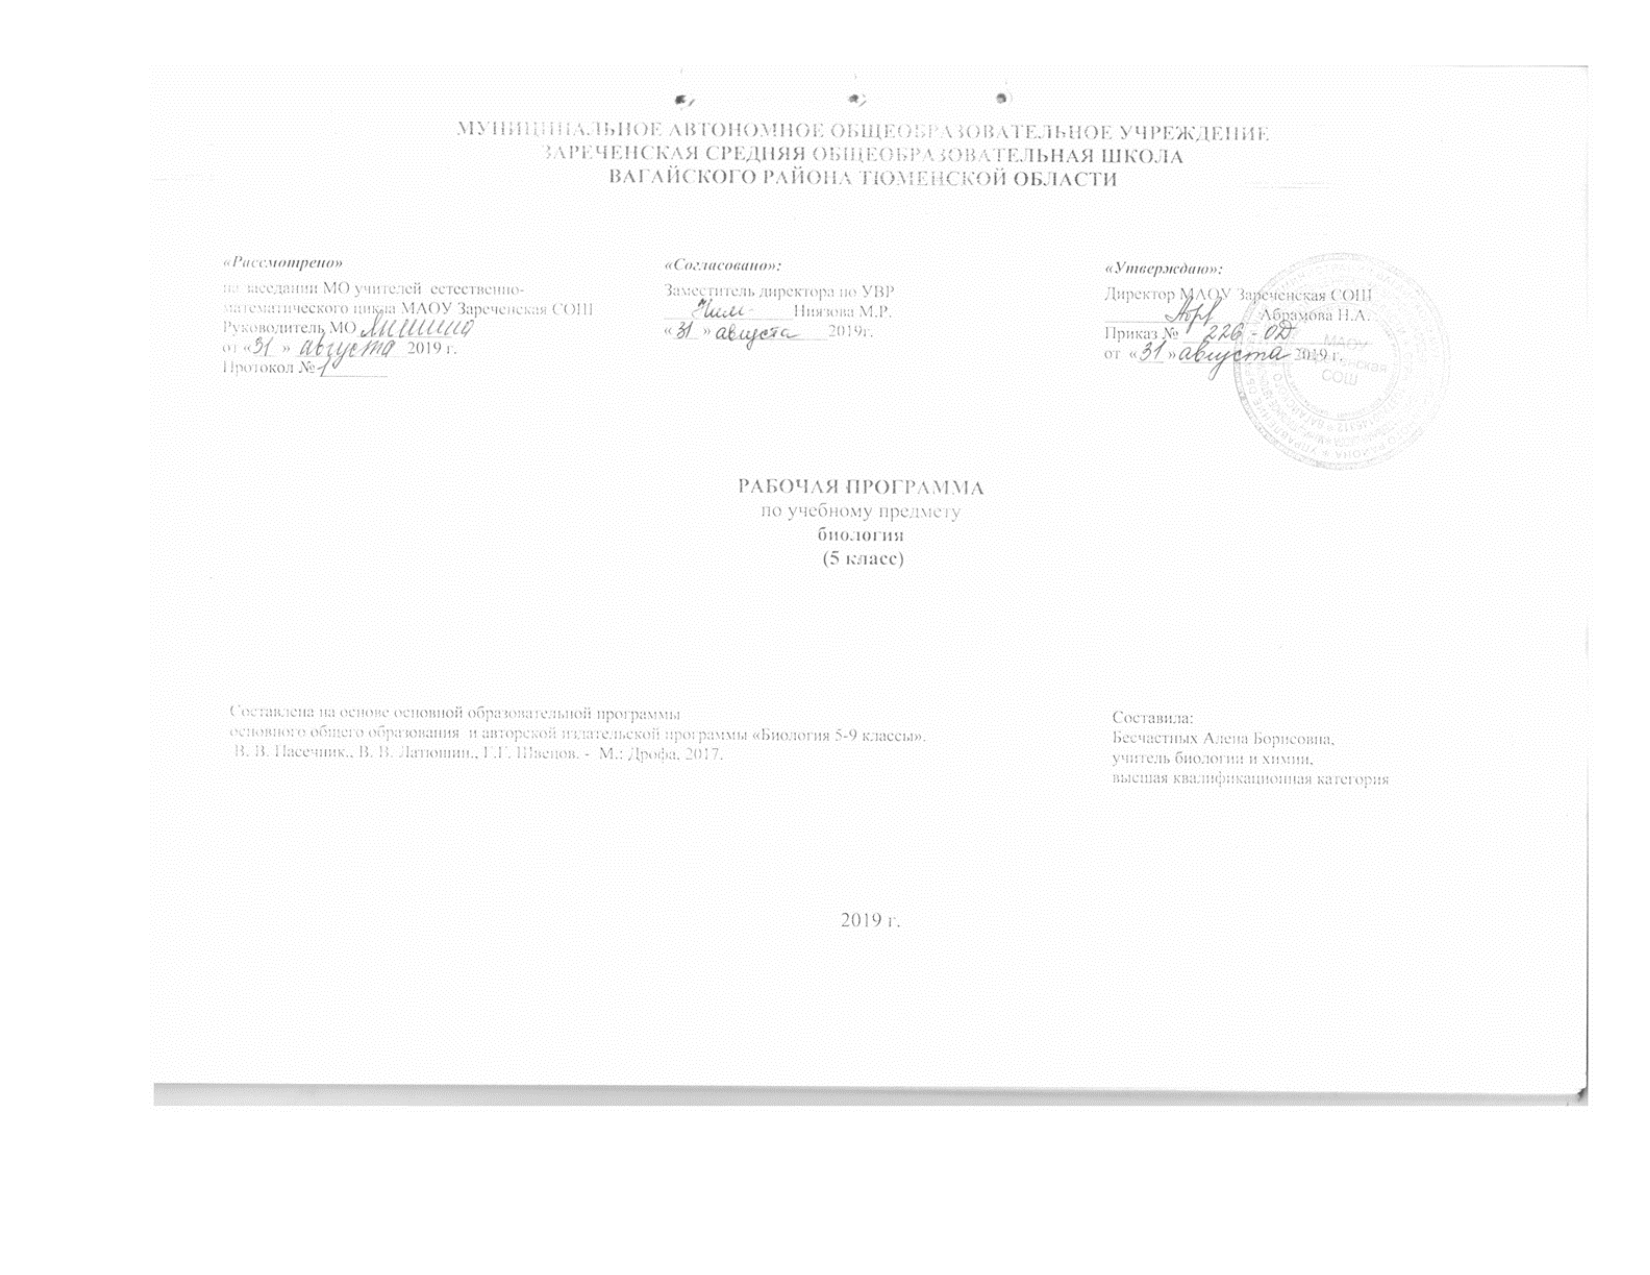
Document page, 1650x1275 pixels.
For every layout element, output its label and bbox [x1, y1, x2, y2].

picture [147, 59, 1596, 1112]
